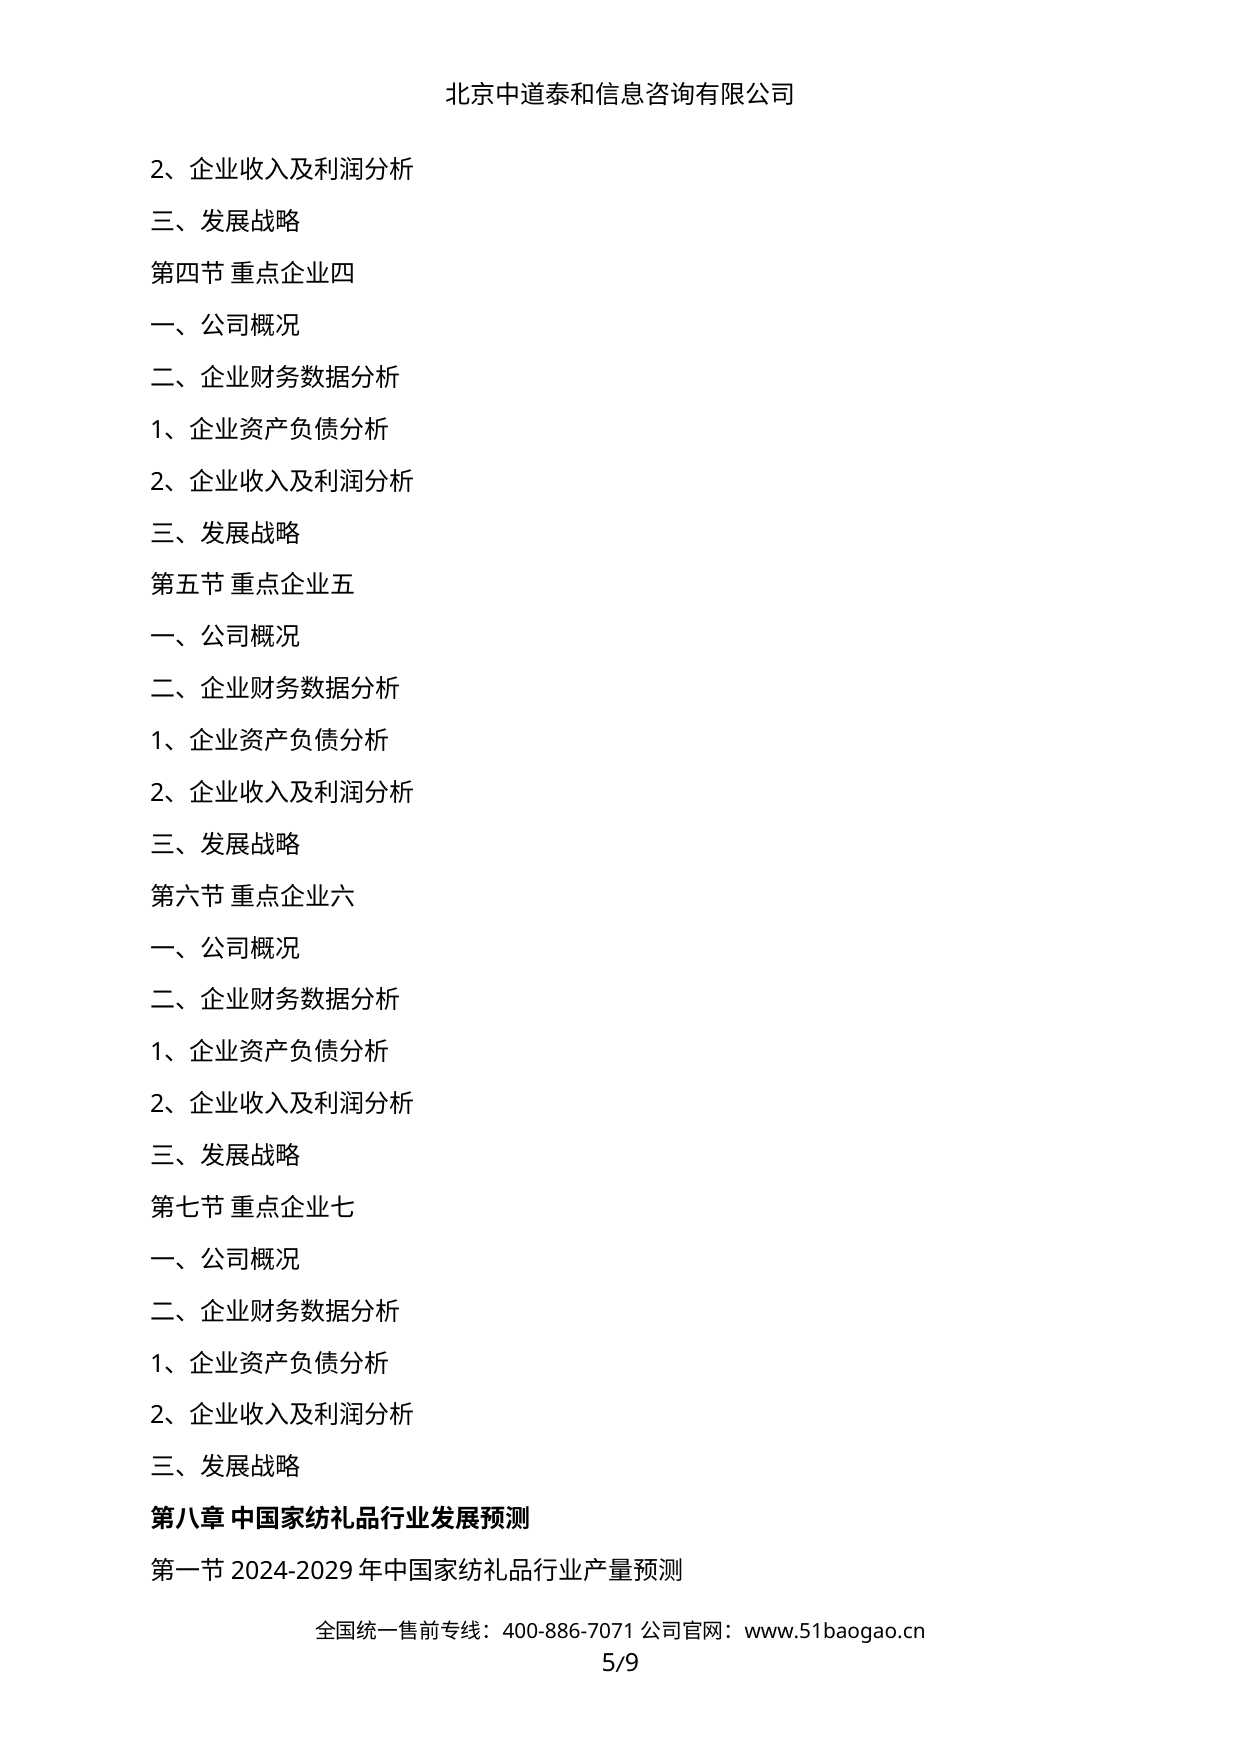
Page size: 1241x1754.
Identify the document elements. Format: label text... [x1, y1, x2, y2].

text 一、公司概况 [150, 306, 1090, 342]
text 第五节 重点企业五 [150, 565, 1090, 601]
text 一、公司概况 [150, 617, 1090, 653]
text 2、企业收入及利润分析 [150, 1395, 1090, 1431]
text 第一节 2024-2029年中国家纺礼品行业产量预测 [150, 1551, 1090, 1587]
text 二、企业财务数据分析 [150, 669, 1090, 705]
text 二、企业财务数据分析 [150, 980, 1090, 1016]
text 第四节 重点企业四 [150, 254, 1090, 290]
text 2、企业收入及利润分析 [150, 772, 1090, 809]
text 一、公司概况 [150, 928, 1090, 964]
text 1、企业资产负债分析 [150, 721, 1090, 757]
text 一、公司概况 [150, 1239, 1090, 1276]
text 第八章 中国家纺礼品行业发展预测 [150, 1499, 1090, 1535]
text 1、企业资产负债分析 [150, 1343, 1090, 1379]
text 三、发展战略 [150, 824, 1090, 861]
text 第七节 重点企业七 [150, 1187, 1090, 1224]
text 二、企业财务数据分析 [150, 357, 1090, 394]
text 三、发展战略 [150, 1447, 1090, 1483]
text 2、企业收入及利润分析 [150, 150, 1090, 186]
text 第六节 重点企业六 [150, 876, 1090, 912]
text 三、发展战略 [150, 1136, 1090, 1172]
text 2、企业收入及利润分析 [150, 461, 1090, 497]
text 1、企业资产负债分析 [150, 1032, 1090, 1068]
text 三、发展战略 [150, 202, 1090, 238]
text 1、企业资产负债分析 [150, 409, 1090, 446]
text 三、发展战略 [150, 513, 1090, 549]
text 二、企业财务数据分析 [150, 1291, 1090, 1327]
text 2、企业收入及利润分析 [150, 1084, 1090, 1120]
